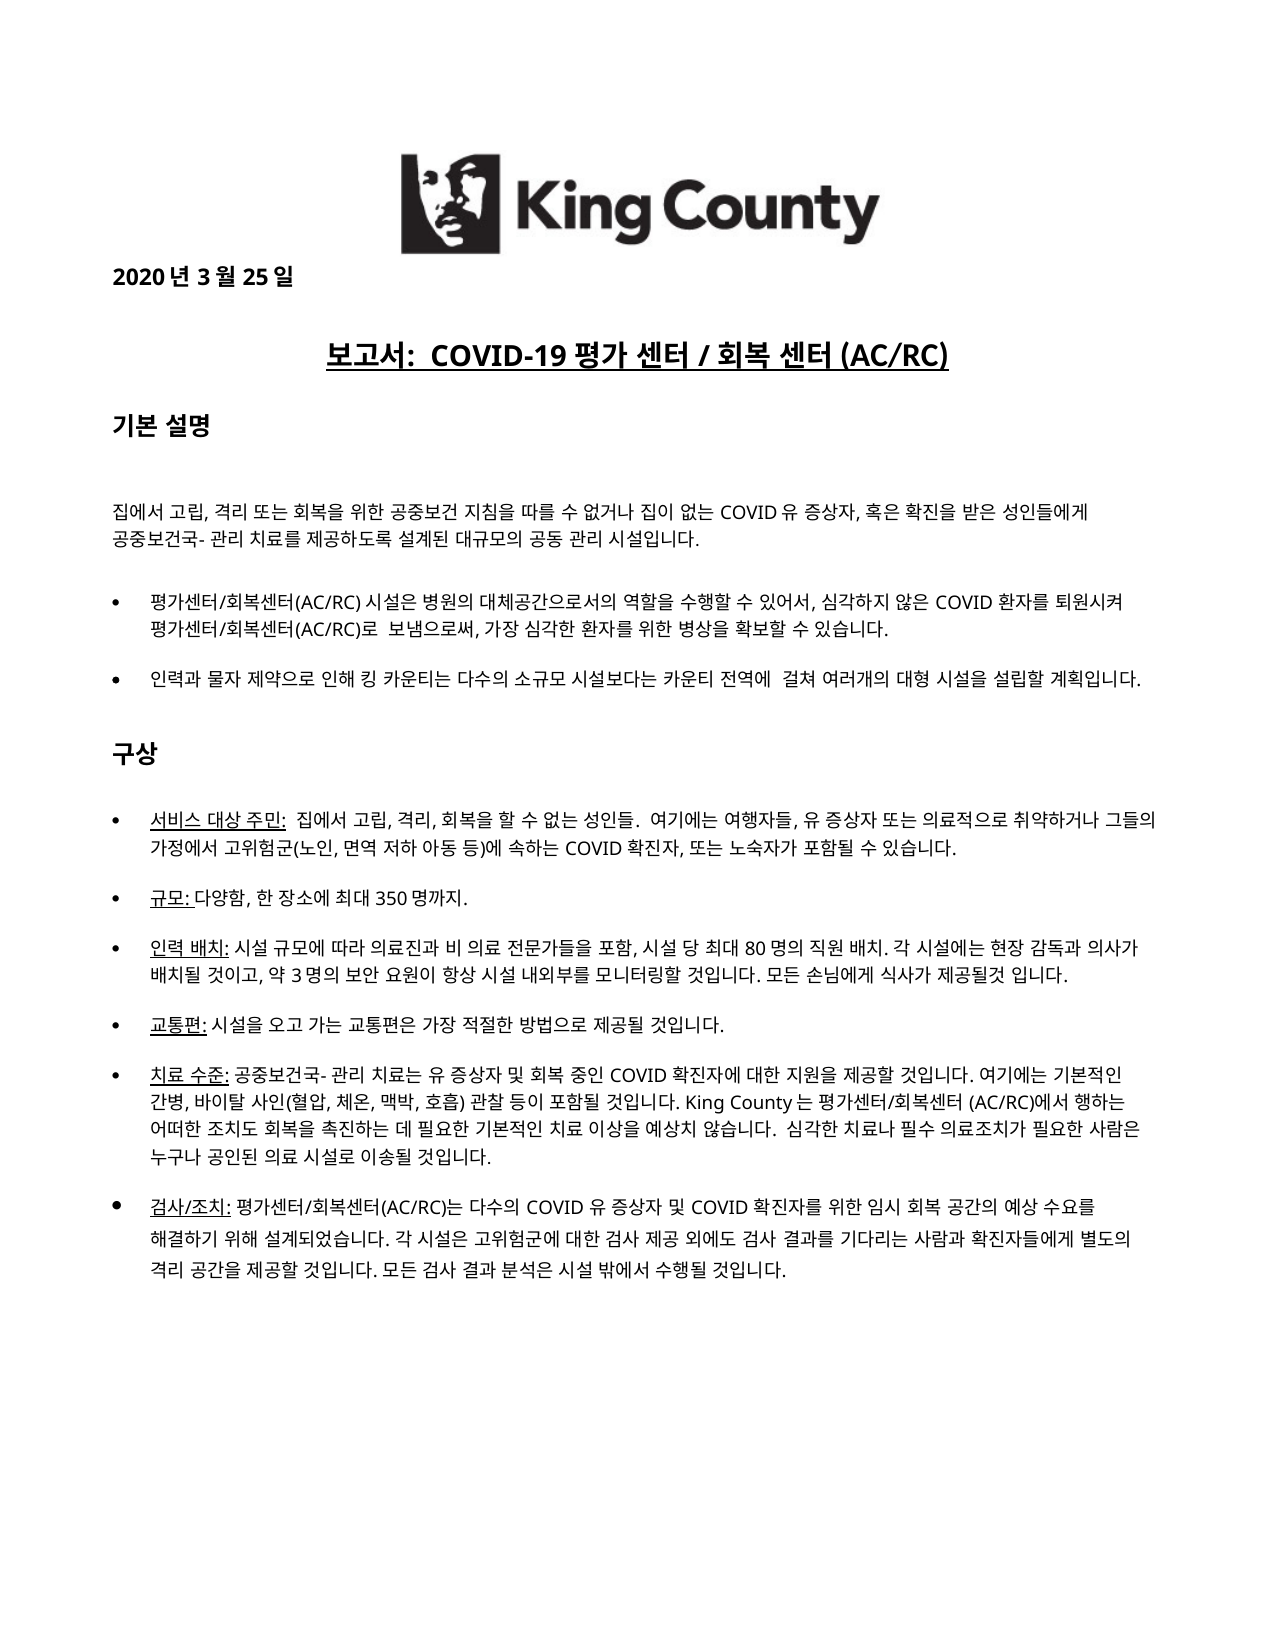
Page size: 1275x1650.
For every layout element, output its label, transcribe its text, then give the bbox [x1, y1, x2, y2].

list 서비스 대상 주민: 집에서 고립, 격리, 회복을 할 수 없는 성인들. 여기에는 여행자들, 유 증상자 또는 의료적으로 취약하거나 그들의 가정에서 고위험군(노인, 면역 저하 아동 등)에 속하는 COVID 확진자, 또는 노숙자가 포함될 수 있습니다. [112, 806, 1181, 860]
picture [274, 150, 1001, 259]
text 구상 [112, 734, 1162, 770]
list 치료 수준: 공중보건국- 관리 치료는 유 증상자 및 회복 중인 COVID 확진자에 대한 지원을 제공할 것입니다. 여기에는 기본적인 간병, 바이탈 사인(혈압, 체온, 맥박, 호흡) 관찰 등이 포함될 것입니다. King County는 평가센터/회복센터 (AC/RC)에서 행하는 어떠한 조치도 회복을 촉진하는 데 필요한 기본적인 치료 이상을 예상치 않습니다. 심각한 치료나 필수 의료조치가 필요한 사람은 누구나 공인된 의료 시설로 이송될 것입니다. [112, 1061, 1162, 1169]
list 인력과 물자 제약으로 인해 킹 카운티는 다수의 소규모 시설보다는 카운티 전역에 걸쳐 여러개의 대형 시설을 설립할 계획입니다. [112, 665, 1162, 692]
text 기본 설명 [112, 406, 1162, 442]
text 집에서 고립, 격리 또는 회복을 위한 공중보건 지침을 따를 수 없거나 집이 없는 COVID유 증상자, 혹은 확진을 받은 성인들에게 공중보건국- 관리 치료를 제공하도록 설계된 대규모의 공동 관리 시설입니다. [112, 498, 1162, 552]
list 규모: 다양함, 한 장소에 최대 350명까지. [112, 883, 1162, 910]
list 인력 배치: 시설 규모에 따라 의료진과 비 의료 전문가들을 포함, 시설 당 최대 80명의 직원 배치. 각 시설에는 현장 감독과 의사가 배치될 것이고, 약 3명의 보안 요원이 항상 시설 내외부를 모니터링할 것입니다. 모든 손님에게 식사가 제공될것 입니다. [112, 933, 1162, 988]
list 검사/조치: 평가센터/회복센터(AC/RC)는 다수의 COVID 유 증상자 및 COVID 확진자를 위한 임시 회복 공간의 예상 수요를 해결하기 위해 설계되었습니다. 각 시설은 고위험군에 대한 검사 제공 외에도 검사 결과를 기다리는 사람과 확진자들에게 별도의 격리 공간을 제공할 것입니다. 모든 검사 결과 분석은 시설 밖에서 수행될 것입니다. [112, 1192, 1162, 1283]
list 교통편: 시설을 오고 가는 교통편은 가장 적절한 방법으로 제공될 것입니다. [112, 1011, 1209, 1038]
text 보고서: COVID-19 평가 센터 / 회복 센터 (AC/RC) [112, 333, 1162, 375]
text 2020년 3월 25일 [112, 259, 1162, 292]
list 평가센터/회복센터(AC/RC) 시설은 병원의 대체공간으로서의 역할을 수행할 수 있어서, 심각하지 않은 COVID 환자를 퇴원시켜 평가센터/회복센터(AC/RC)로 보냄으로써, 가장 심각한 환자를 위한 병상을 확보할 수 있습니다. [112, 587, 1162, 642]
